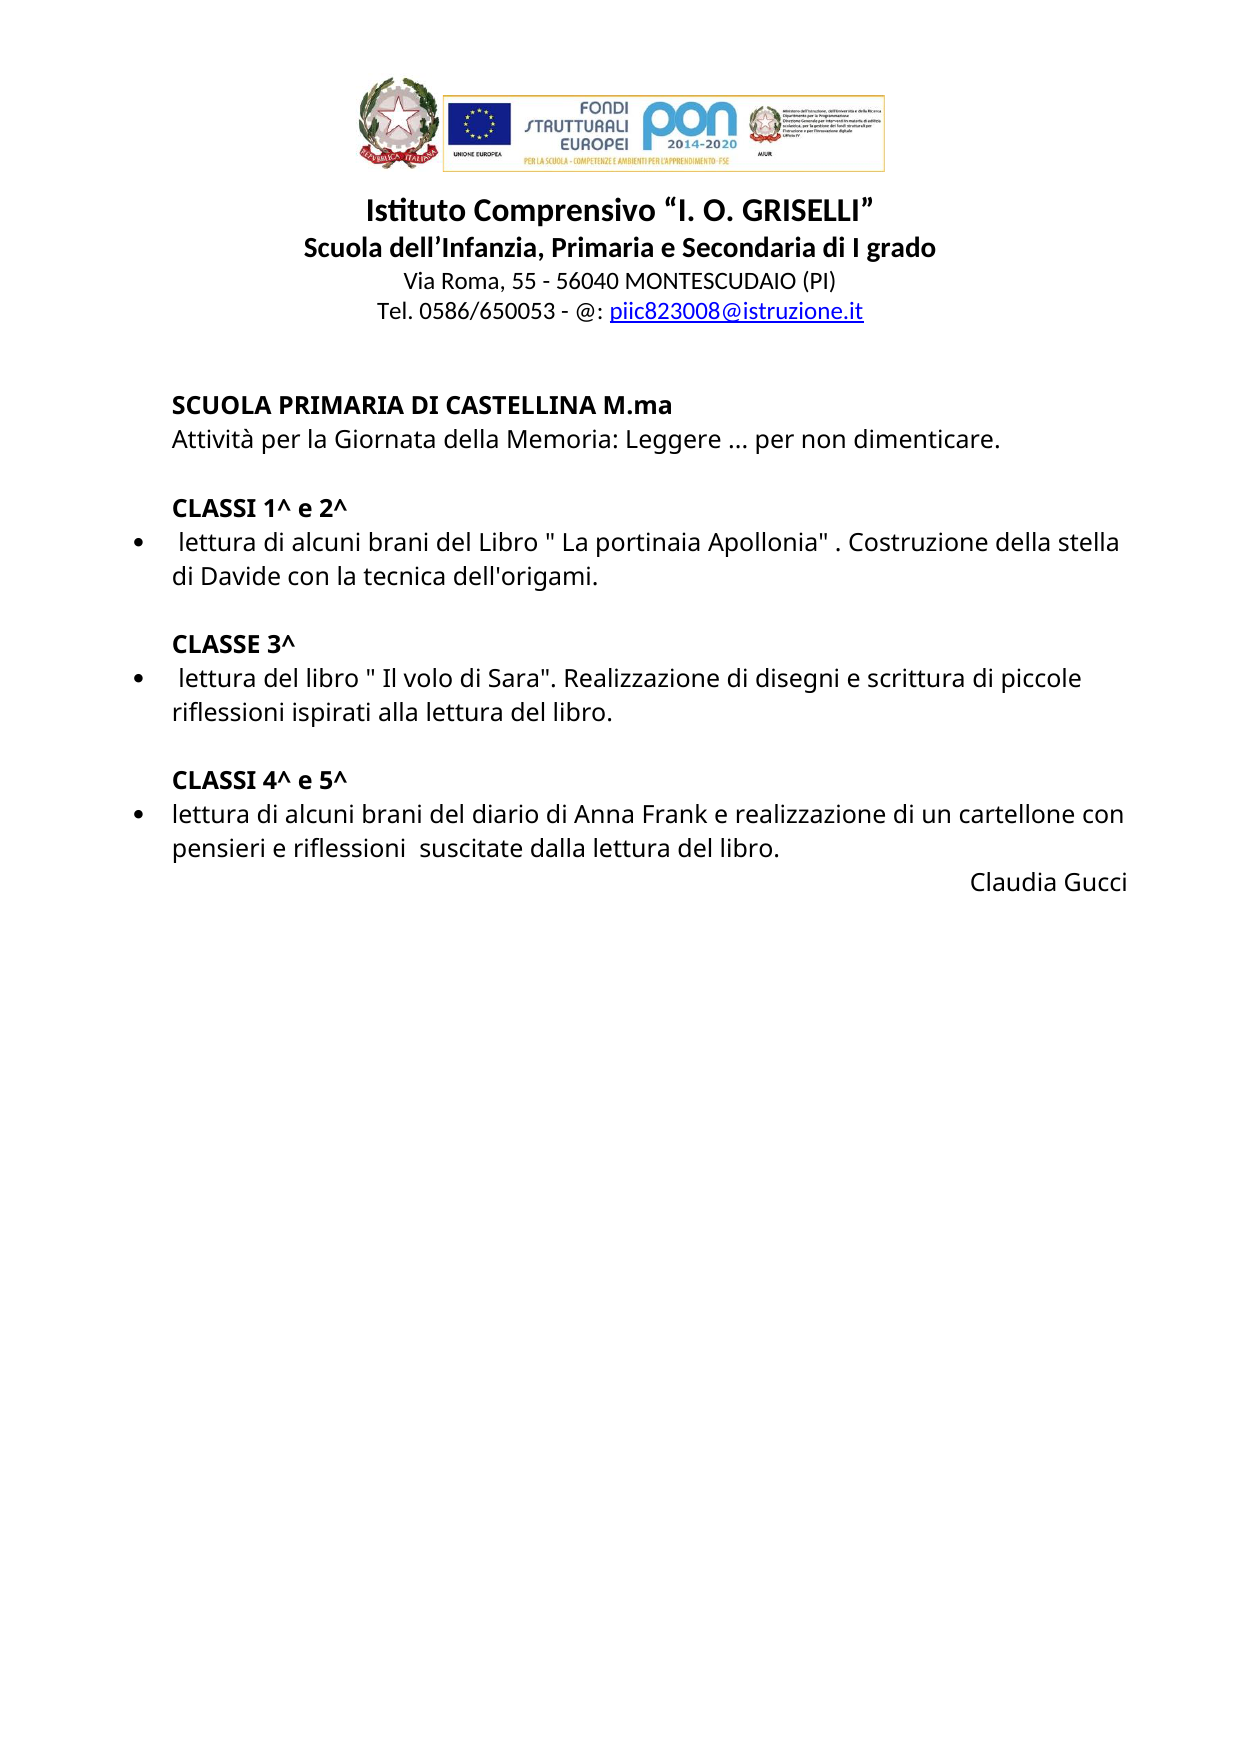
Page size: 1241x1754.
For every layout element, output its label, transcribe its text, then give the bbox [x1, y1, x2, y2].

list CLASSI 1^ e 2^ [172, 490, 1128, 524]
list CLASSE 3^ [172, 626, 1128, 661]
list lettura di alcuni brani del Libro " La portinaia Apollonia" . Costruzione della stella di Davide con la tecnica dell'origami. [134, 524, 1128, 592]
text Claudia Gucci [172, 865, 1128, 899]
text Attività per la Giornata della Memoria: Leggere ... per non dimenticare. [172, 422, 1128, 456]
list lettura del libro " Il volo di Sara". Realizzazione di disegni e scrittura di piccole riflessioni ispirati alla lettura del libro. [134, 661, 1128, 729]
picture [442, 95, 885, 172]
list CLASSI 4^ e 5^ [172, 763, 1128, 797]
text SCUOLA PRIMARIA DI CASTELLINA M.ma [172, 388, 1128, 422]
list lettura di alcuni brani del diario di Anna Frank e realizzazione di un cartellone con pensieri e riflessioni suscitate dalla lettura del libro. [134, 797, 1128, 865]
